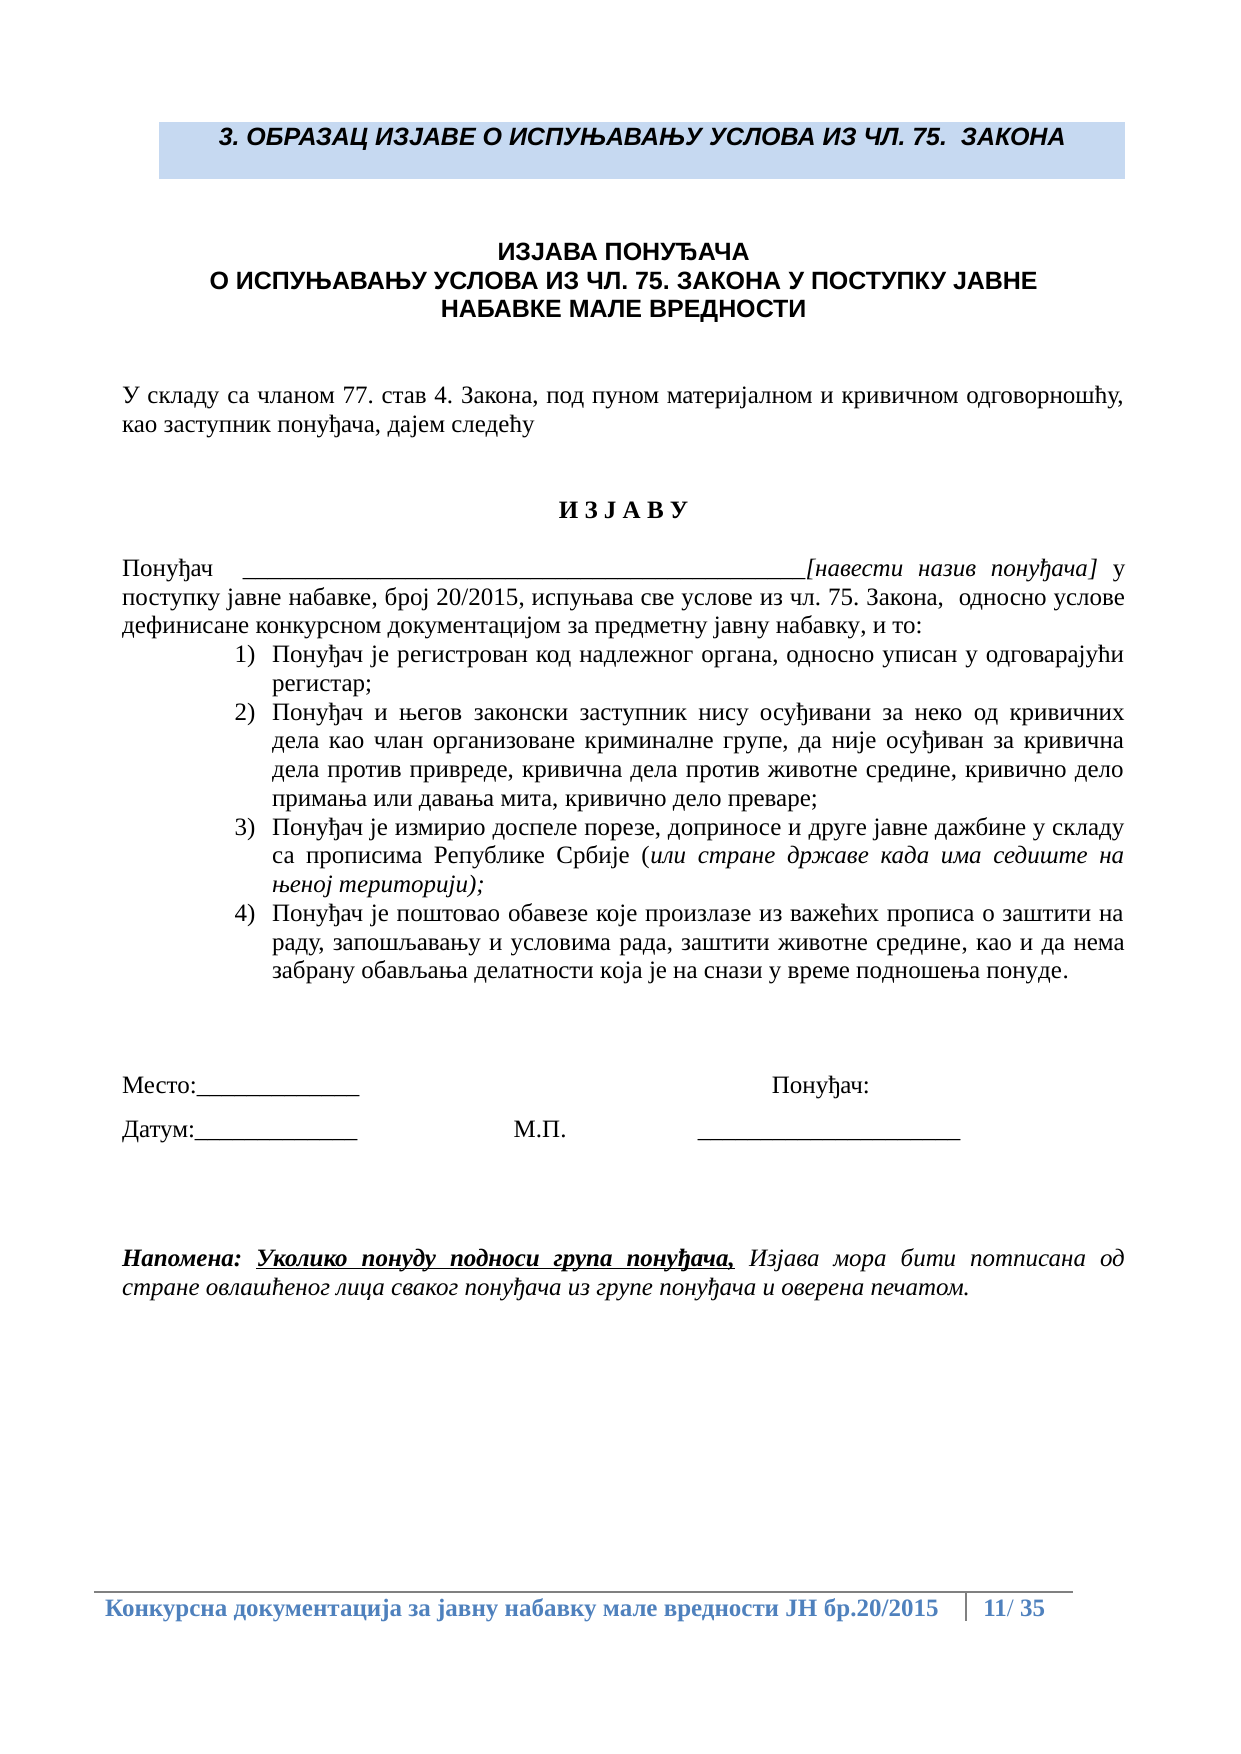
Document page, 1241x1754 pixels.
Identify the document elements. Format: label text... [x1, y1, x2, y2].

text ИЗЈАВА ПОНУЂАЧА [122, 237, 1125, 266]
text И З Ј А В У [122, 496, 1125, 524]
list 3. ОБРАЗАЦ ИЗЈАВЕ О ИСПУЊАВАЊУ УСЛОВА ИЗ ЧЛ. 75. ЗАКОНА [159, 122, 1125, 151]
text О ИСПУЊАВАЊУ УСЛОВА ИЗ ЧЛ. 75. ЗАКОНА У ПОСТУПКУ ЈАВНЕ [122, 266, 1125, 294]
list Напомена: Уколико понуду подноси група понуђача, Изјава мора бити потписана од стране овлашћеног лица сваког понуђача из групе понуђача и оверена печатом. [122, 1243, 1125, 1301]
list Понуђач је поштовао обавезе које произлазе из важећих прописа о заштити на раду, запошљавању и условима рада, заштити животне средине, као и да нема забрану обављања делатности која је на снази у време подношења понуде. [234, 898, 1125, 984]
list Понуђач је регистрован код надлежног органа, односно уписан у одговарајући регистар; [234, 639, 1125, 697]
text Понуђач _____________________________________________[навести назив понуђача] у поступку јавне набавке, број 20/2015, испуњава све услове из чл. 75. Закона, односно услове дефинисане конкурсном документацијом за предметну јавну набавку, и то: [122, 553, 1125, 639]
text Место:_____________ Понуђач: [122, 1071, 1125, 1099]
list Понуђач и његов законски заступник нису осуђивани за неко од кривичних дела као члан организоване криминалне групе, да није осуђиван за кривична дела против привреде, кривична дела против животне средине, кривично дело примања или давања мита, кривично дело преваре; [234, 697, 1125, 812]
text Датум:_____________ М.П. _____________________ [122, 1114, 1125, 1142]
list Понуђач је измирио доспеле порезе, доприносе и друге јавне дажбине у складу са прописима Републике Србије (или стране државе када има седиште на њеној територији); [234, 812, 1125, 898]
text НАБАВКЕ МАЛЕ ВРЕДНОСТИ [122, 294, 1125, 323]
text У складу са чланом 77. став 4. Закона, под пуном материјалном и кривичном одговорношћу, као заступник понуђача, дајем следећу [122, 381, 1125, 438]
